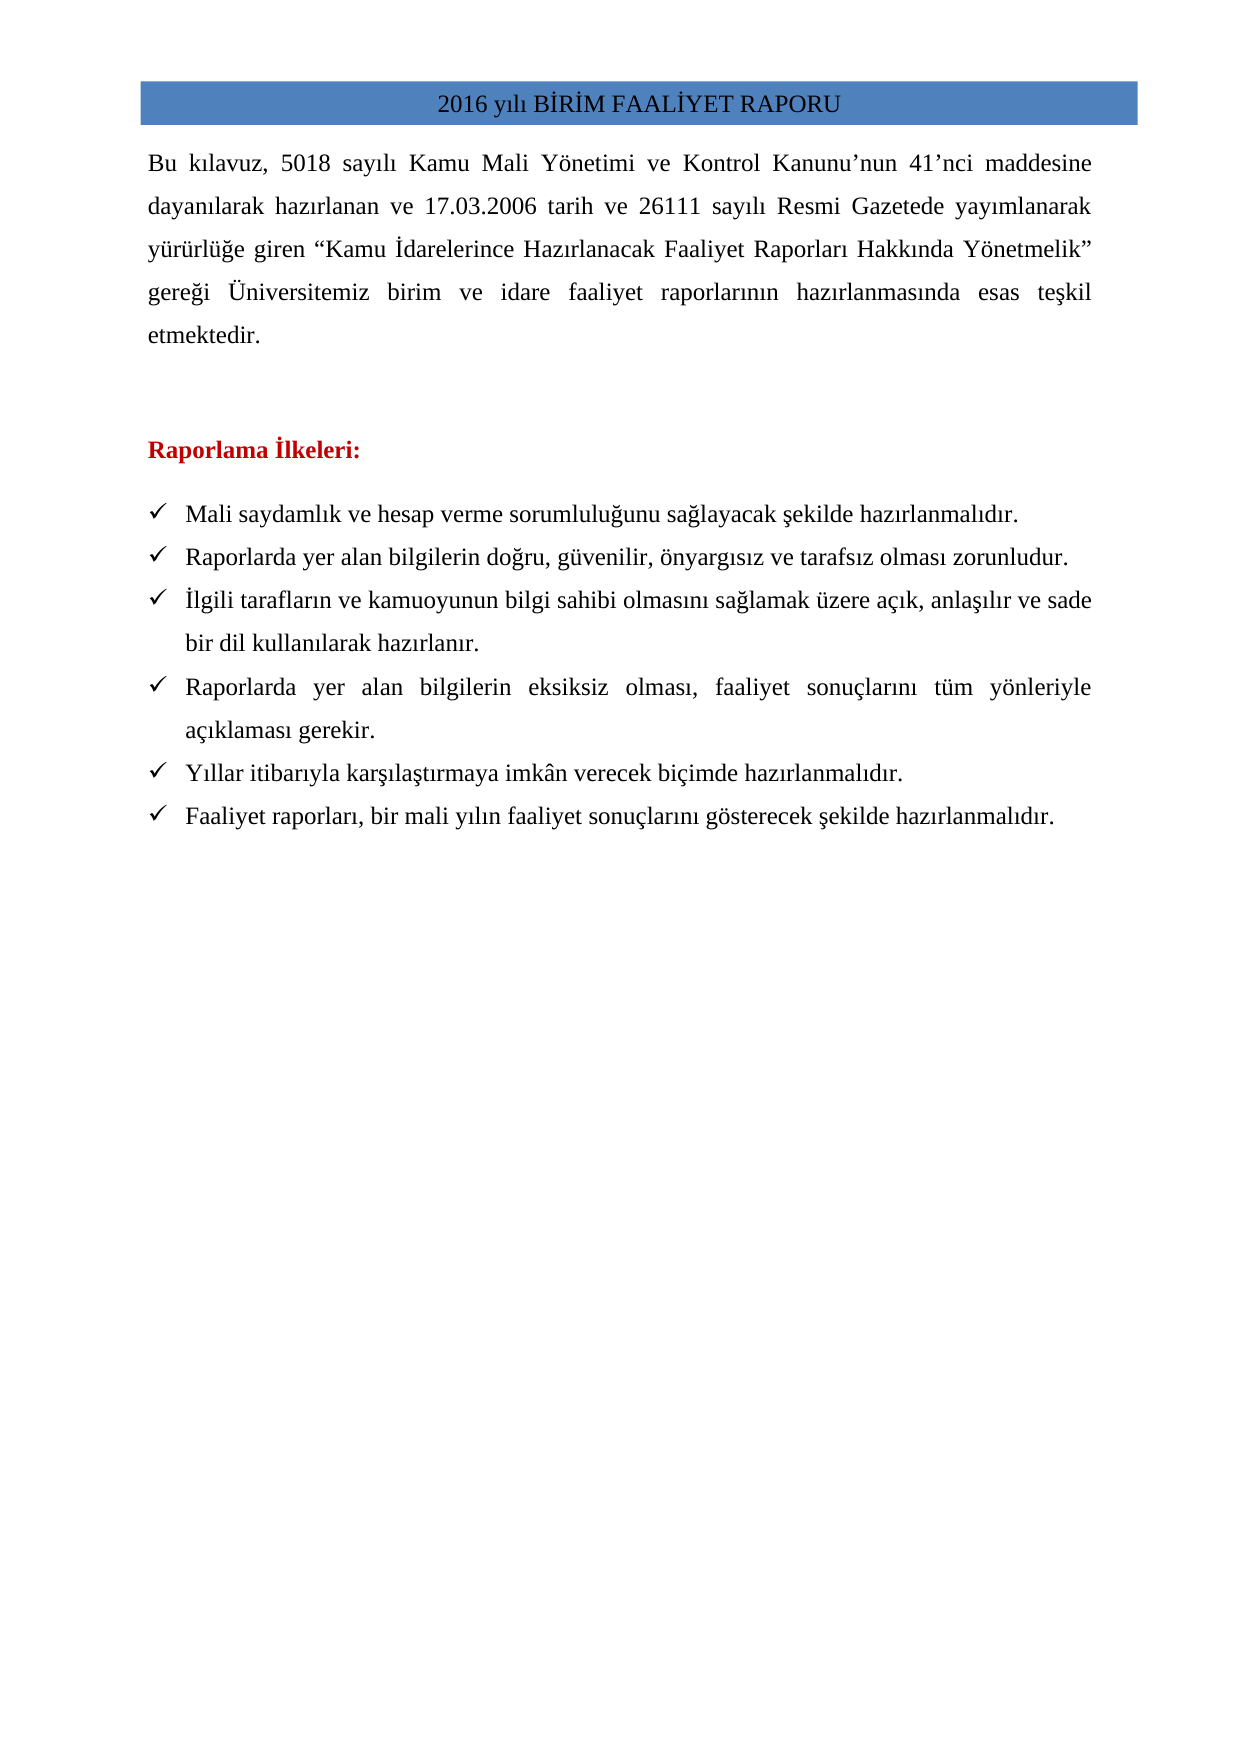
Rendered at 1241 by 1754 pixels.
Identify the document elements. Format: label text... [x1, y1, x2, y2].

list İlgili tarafların ve kamuoyunun bilgi sahibi olmasını sağlamak üzere açık, anlaşılır ve sade bir dil kullanılarak hazırlanır. [148, 585, 1092, 657]
list Faaliyet raporları, bir mali yılın faaliyet sonuçlarını gösterecek şekilde hazırlanmalıdır. [148, 801, 1092, 830]
list Mali saydamlık ve hesap verme sorumluluğunu sağlayacak şekilde hazırlanmalıdır. [148, 499, 1092, 528]
list Yıllar itibarıyla karşılaştırmaya imkân verecek biçimde hazırlanmalıdır. [148, 758, 1092, 787]
list Raporlarda yer alan bilgilerin doğru, güvenilir, önyargısız ve tarafsız olması zorunludur. [148, 542, 1092, 571]
text Raporlama İlkeleri: [148, 435, 1092, 464]
list Raporlarda yer alan bilgilerin eksiksiz olması, faaliyet sonuçlarını tüm yönleriyle açıklaması gerekir. [148, 672, 1092, 743]
text Bu kılavuz, 5018 sayılı Kamu Mali Yönetimi ve Kontrol Kanunu’nun 41’nci maddesine dayanılarak hazırlanan ve 17.03.2006 tarih ve 26111 sayılı Resmi Gazetede yayımlanarak yürürlüğe giren “Kamu İdarelerince Hazırlanacak Faaliyet Raporları Hakkında Yönetmelik” gereği Üniversitemiz birim ve idare faaliyet raporlarının hazırlanmasında esas teşkil etmektedir. [148, 148, 1092, 349]
